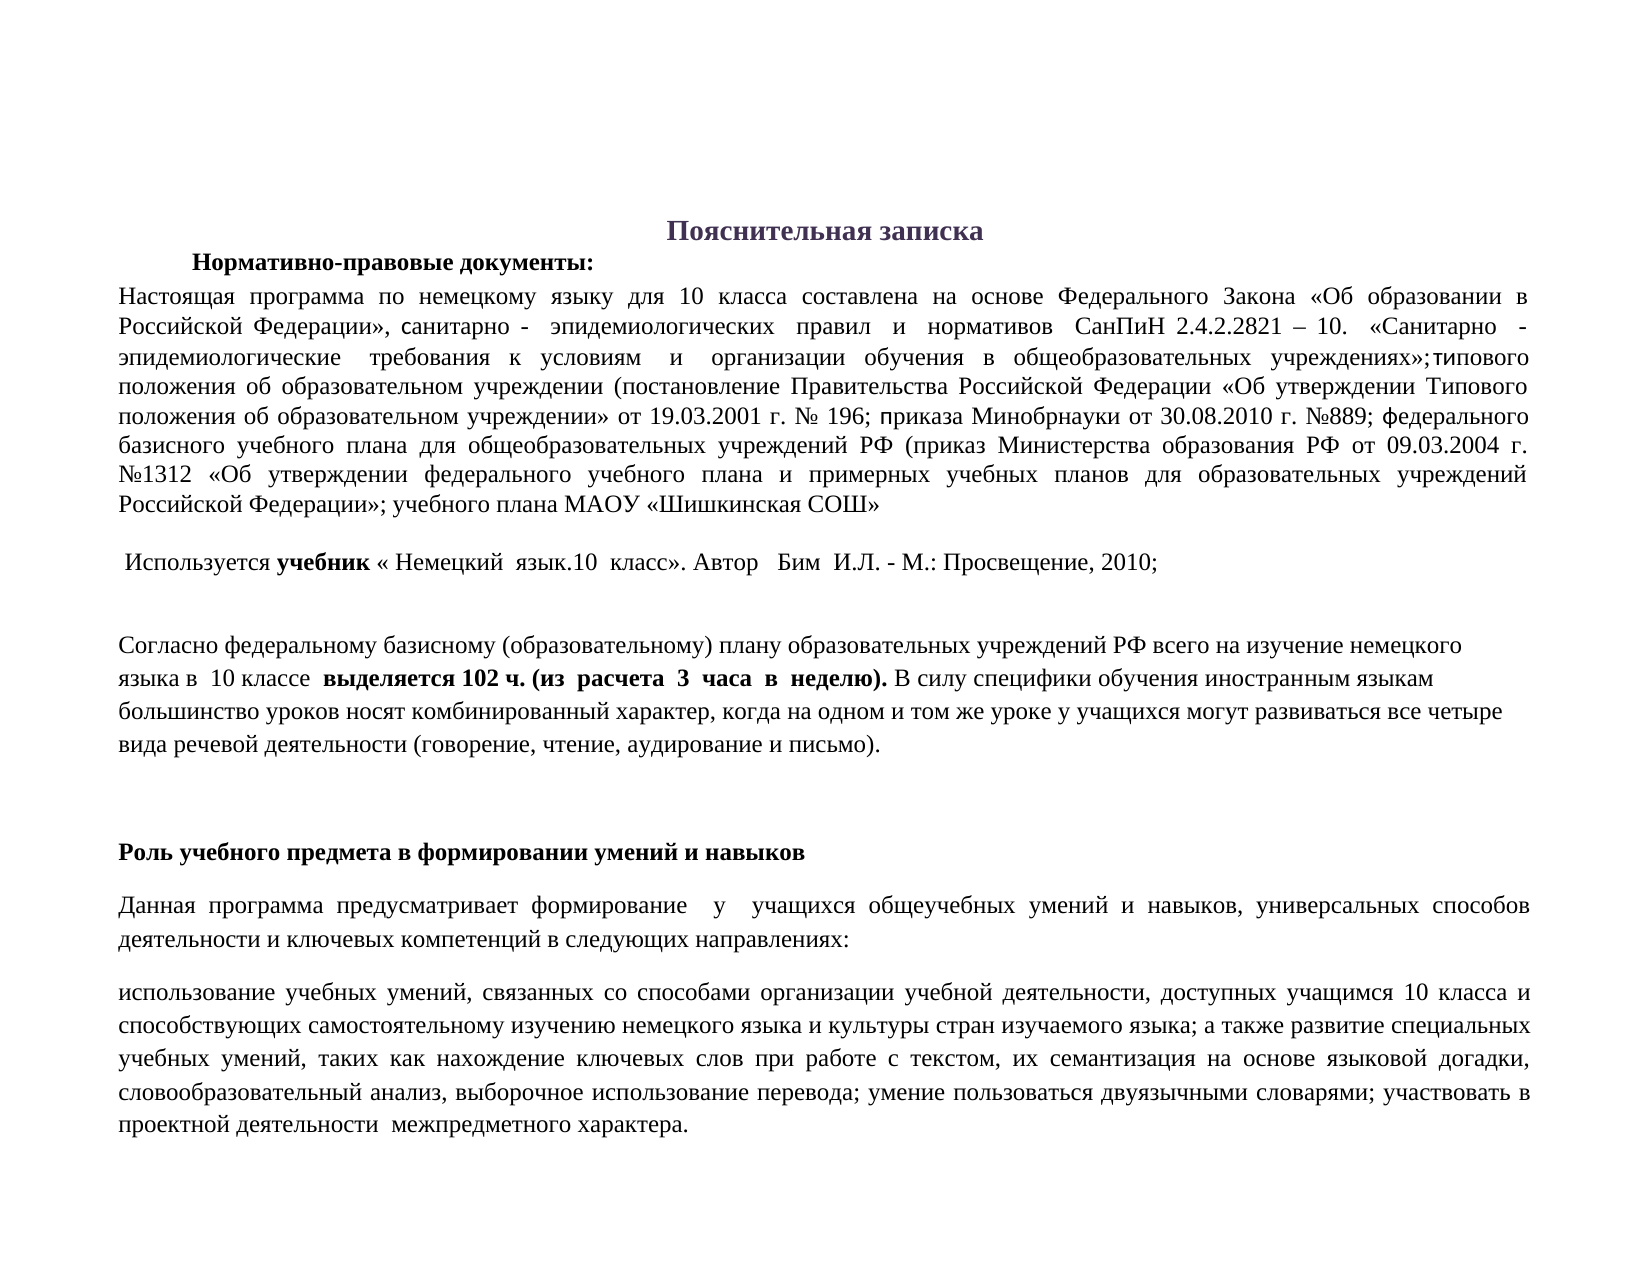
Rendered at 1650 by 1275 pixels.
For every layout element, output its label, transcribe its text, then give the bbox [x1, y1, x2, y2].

subtitle Пояснительная записка [118, 213, 1532, 247]
text использование учебных умений, связанных со способами организации учебной деятельности, доступных учащимся 10 класса и способствующих самостоятельному изучению немецкого языка и культуры стран изучаемого языка; а также развитие специальных учебных умений, таких как нахождение ключевых слов при работе с текстом, их семантизация на основе языковой догадки, словообразовательный анализ, выборочное использование перевода; умение пользоваться двуязычными словарями; участвовать в проектной деятельности межпредметного характера. [118, 977, 1532, 1138]
text Роль учебного предмета в формировании умений и навыков [118, 837, 1532, 866]
text Данная программа предусматривает формирование у учащихся общеучебных умений и навыков, универсальных способов деятельности и ключевых компетенций в следующих направлениях: [118, 891, 1532, 952]
text Используется учебник « Немецкий язык.10 класс». Автор Бим И.Л. - М.: Просвещение, 2010; [118, 547, 1529, 576]
text Настоящая программа по немецкому языку для 10 класса составлена на основе Федерального Закона «Об образовании в Российской Федерации», санитарно - эпидемиологических правил и нормативов СанПиН 2.4.2.2821 – 10. «Санитарно - эпидемиологические требования к условиям и организации обучения в общеобразовательных учреждениях»;типового положения об образовательном учреждении (постановление Правительства Российской Федерации «Об утверждении Типового положения об образовательном учреждении» от 19.03.2001 г. № 196; приказа Минобрнауки от 30.08.2010 г. №889; федерального базисного учебного плана для общеобразовательных учреждений РФ (приказ Министерства образования РФ от 09.03.2004 г. №1312 «Об утверждении федерального учебного плана и примерных учебных планов для образовательных учреждений Российской Федерации»; учебного плана МАОУ «Шишкинская СОШ» [118, 282, 1529, 519]
text Согласно федеральному базисному (образовательному) плану образовательных учреждений РФ всего на изучение немецкого языка в 10 классе выделяется 102 ч. (из расчета 3 часа в неделю). В силу специфики обучения иностранным языкам большинство уроков носят комбинированный характер, когда на одном и том же уроке у учащихся могут развиваться все четыре вида речевой деятельности (говорение, чтение, аудирование и письмо). [118, 630, 1532, 758]
text Нормативно-правовые документы: [118, 247, 1532, 276]
